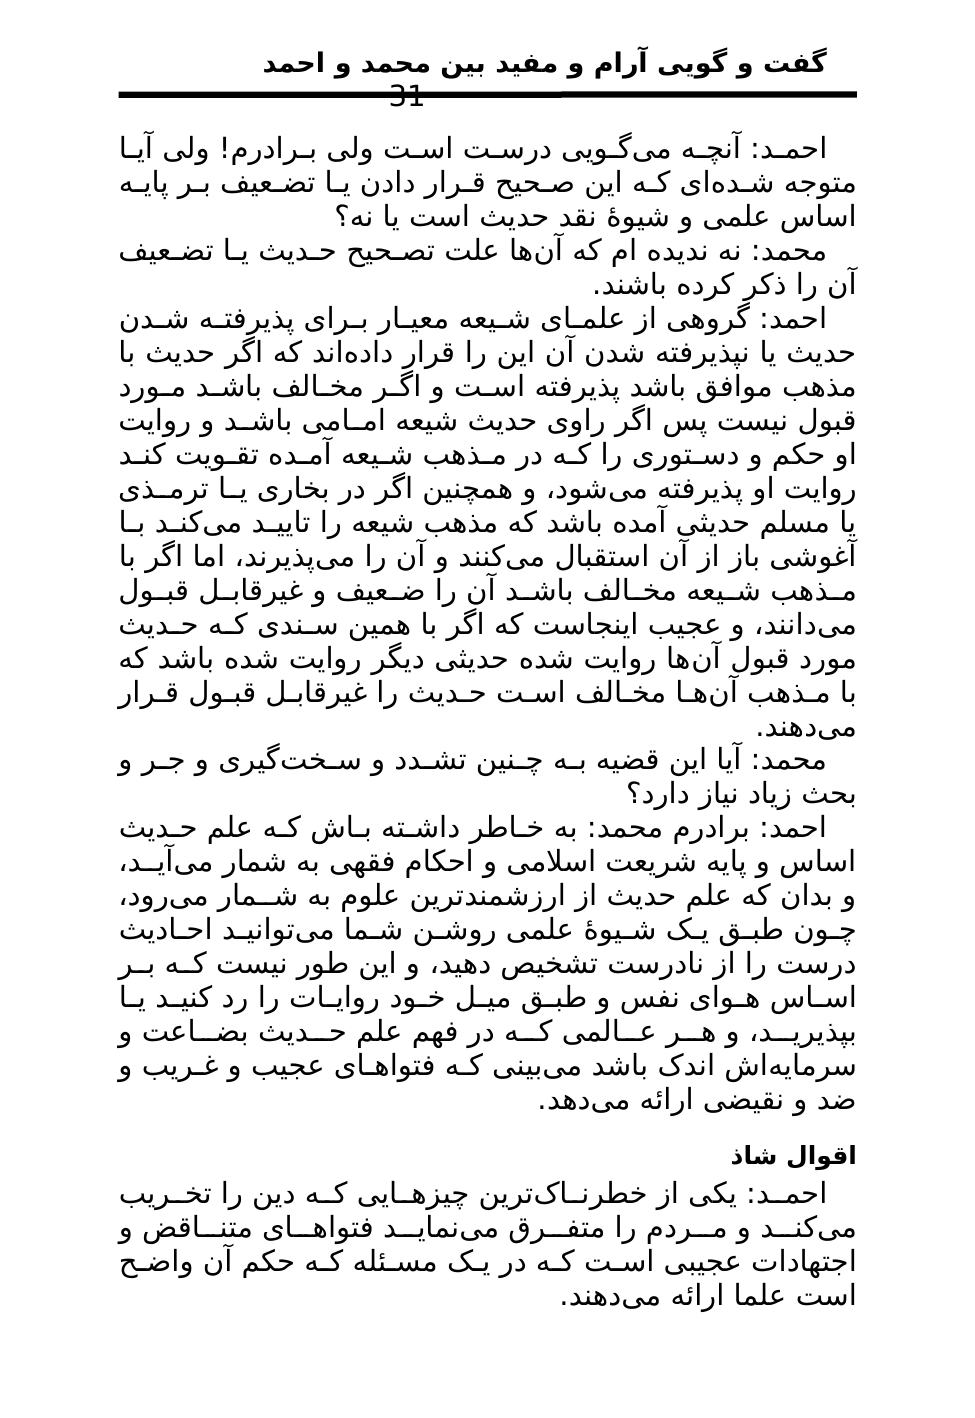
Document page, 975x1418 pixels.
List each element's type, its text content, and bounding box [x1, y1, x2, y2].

text احمد: گروهی از علمای شیعه معیار برای پذیرفته شدن حدیث یا نپذیرفته شدن آن این را قرار داده‌اند که اگر حدیث با مذهب موافق باشد پذیرفته است و اگر مخالف باشد مورد قبول نیست پس اگر راوی حدیث شیعه امامی باشد و روایت او حکم و دستوری را که در مذهب شیعه آمده تقویت کند روایت او پذیرفته می‌شود، و همچنین اگر در بخاری یا ترمذی یا مسلم حدیثی آمده باشد که مذهب شیعه را تایید می‌کند با آغوشی باز از آن استقبال می‌کنند و آن را می‌‌پذیرند، اما اگر با مذهب شیعه مخالف باشد آن را ضعیف و غیرقابل قبول می‌دانند، و عجیب اینجاست که اگر با همین سندی که حدیث مورد قبول آن‌ها روایت شده حدیثی دیگر روایت شده باشد که با مذهب آن‌ها مخالف است حدیث را غیرقابل قبول قرار می‌دهند. [118, 301, 857, 743]
text احمد: برادرم محمد: به خاطر داشته باش که علم حدیث اساس و پایه شریعت اسلامی و احکام فقهی به شمار می‌آید، و بدان که علم حدیث از ارزشمندترین علوم به شمار می‌‌رود، چون طبق یک شیوۀ علمی روشن شما می‌‌توانید احادیث درست را از نادرست تشخیص دهید، و این طور نیست که بر اساس هوای نفس و طبق میل خود روایات را رد کنید یا بپذیرید، و هر عالمی که در فهم علم حدیث بضاعت و سرمایه‌اش اندک باشد می‌بینی که فتوا‌های عجیب و غریب و ضد و نقیضی ارائه می‌دهد. [118, 811, 857, 1116]
text محمد: نه ندیده ‌ام که آن‌ها علت تصحیح حدیث یا تضعیف آن را ذکر کرده باشند. [118, 233, 857, 301]
text احمد: آنچه می‌گویی درست است ولی برادرم! ولی آیا متوجه شده‌ای که این صحیح قرار دادن یا تضعیف بر پایه اساس علمی و شیوۀ نقد حدیث است یا نه؟ [118, 132, 857, 233]
text اقوال شاذ [118, 1141, 857, 1171]
text احمد: یکی از خطرناک‌ترین چیزهایی که دین را تخریب می‌کند و مردم را متفرق می‌نماید فتواهای متناقض و اجتهادات عجیبی است که در یک مسئله که حکم آن واضح است علما ارائه می‌دهند. [118, 1177, 857, 1313]
text محمد: آیا این قضیه به چنین تشدد و سخت‌گیری و جر و بحث زیاد نیاز دارد؟ [118, 743, 857, 811]
